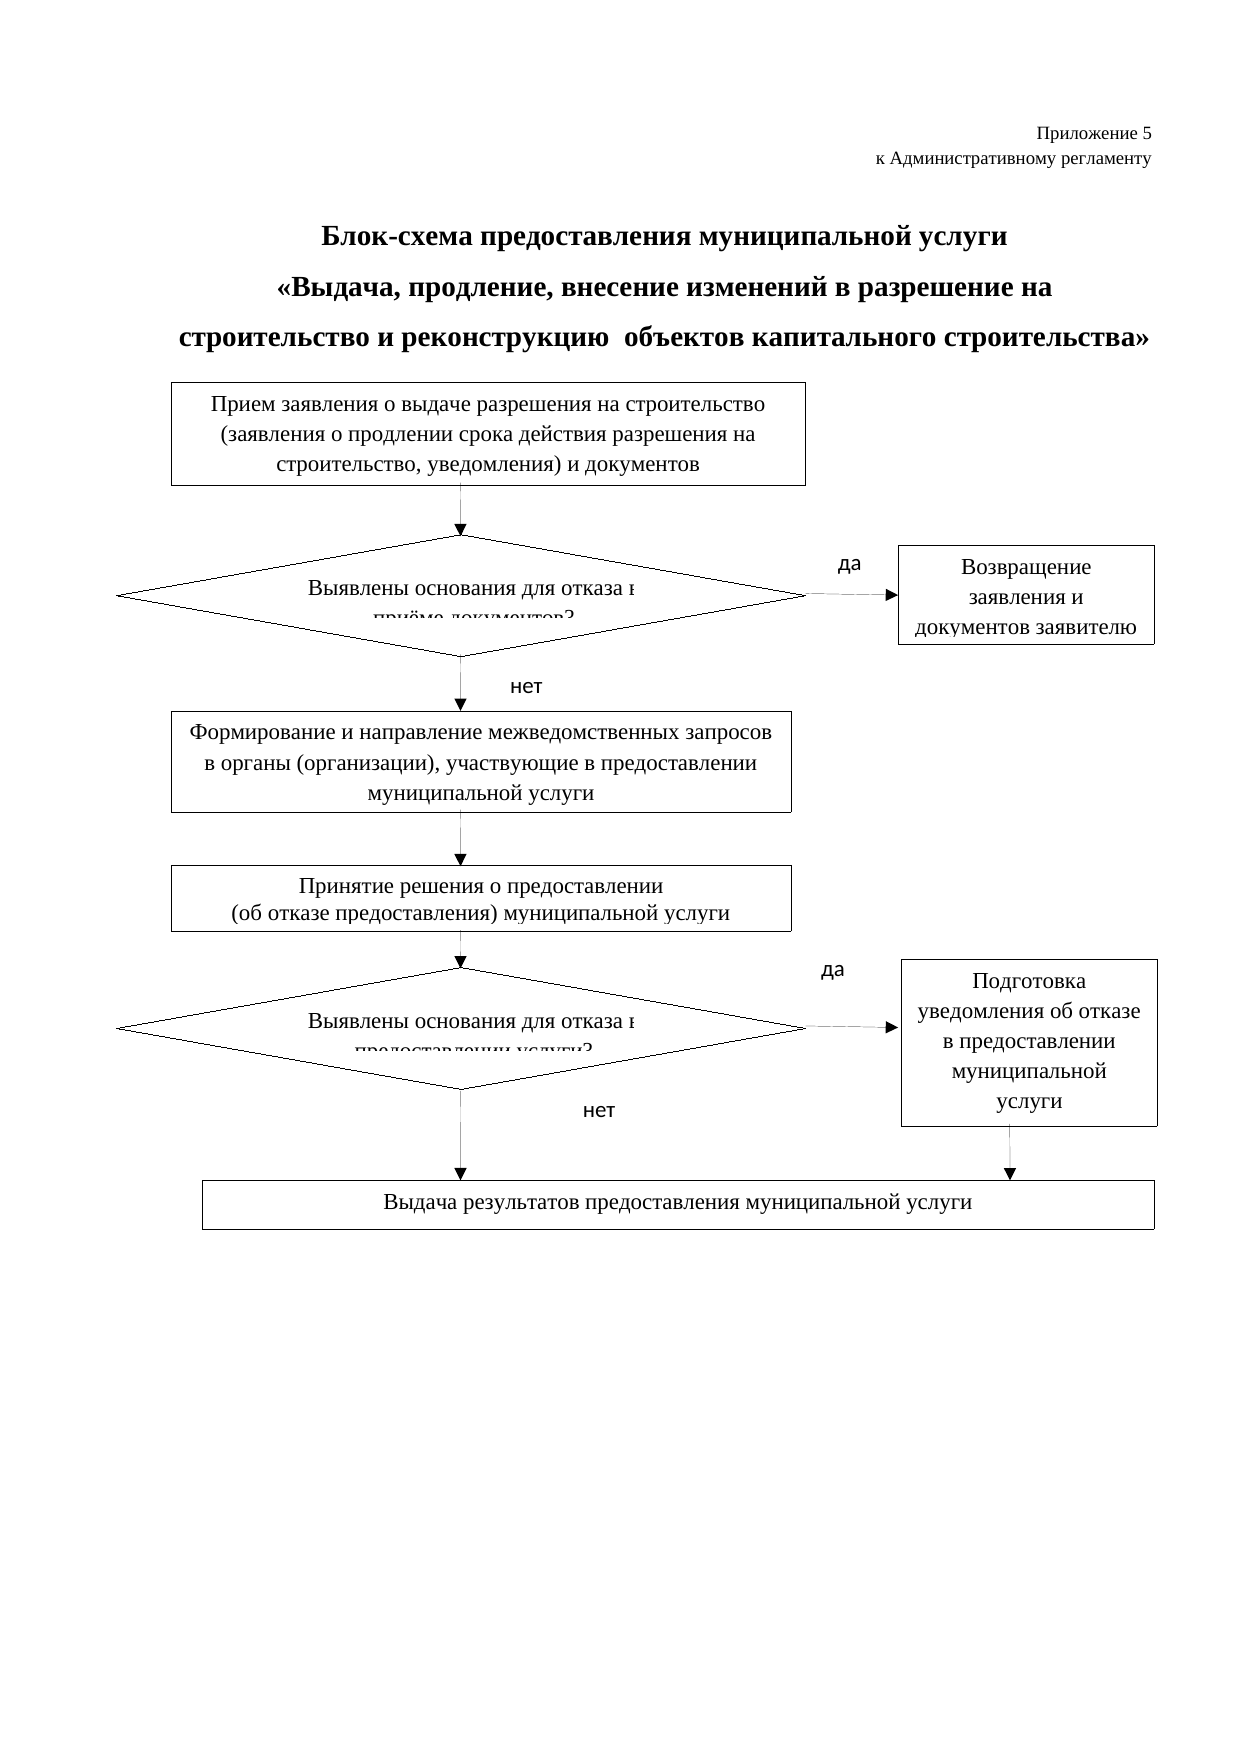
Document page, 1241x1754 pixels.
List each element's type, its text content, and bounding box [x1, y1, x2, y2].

text Блок-схема предоставления муниципальной услуги [177, 218, 1152, 252]
text «Выдача, продление, внесение изменений в разрешение на строительство и реконструкцию объектов капитального строительства» [177, 269, 1152, 353]
text Приложение 5 [177, 118, 1152, 143]
text к Административному регламенту [177, 143, 1152, 168]
